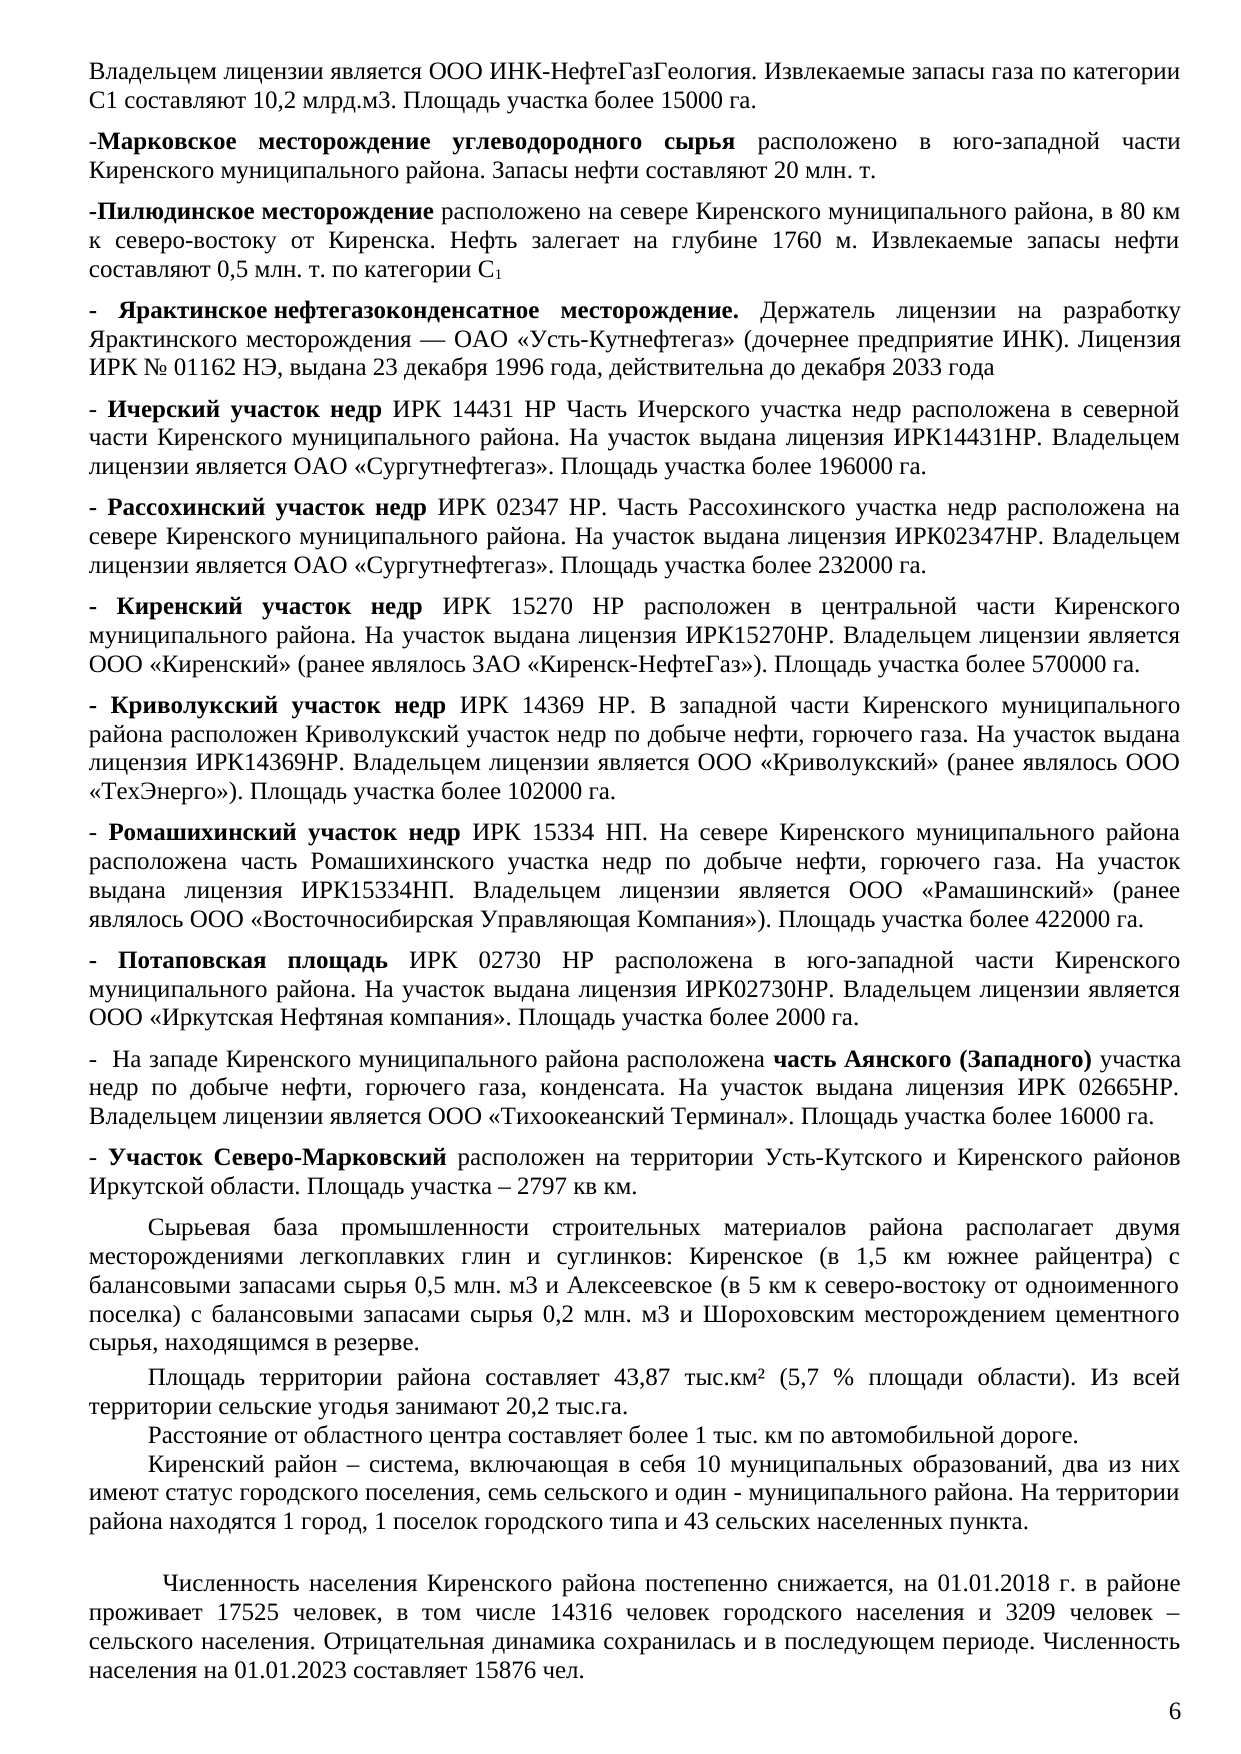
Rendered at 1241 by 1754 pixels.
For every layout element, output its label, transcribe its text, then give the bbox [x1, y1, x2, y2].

text - Потаповская площадь ИРК 02730 НР расположена в юго-западной части Киренского муниципального района. На участок выдана лицензия ИРК02730НР. Владельцем лицензии является ООО «Иркутская Нефтяная компания». Площадь участка более 2000 га. [89, 945, 1181, 1031]
text - На западе Киренского муниципального района расположена часть Аянского (Западного) участка недр по добыче нефти, горючего газа, конденсата. На участок выдана лицензия ИРК 02665НР. Владельцем лицензии является ООО «Тихоокеанский Терминал». Площадь участка более 16000 га. [89, 1044, 1181, 1130]
text - Участок Северо-Марковский расположен на территории Усть-Кутского и Киренского районов Иркутской области. Площадь участка – 2797 кв км. [89, 1142, 1181, 1200]
text - Криволукский участок недр ИРК 14369 НР. В западной части Киренского муниципального района расположен Криволукский участок недр по добыче нефти, горючего газа. На участок выдана лицензия ИРК14369НР. Владельцем лицензии является ООО «Криволукский» (ранее являлось ООО «ТехЭнерго»). Площадь участка более 102000 га. [89, 690, 1181, 805]
text Численность населения Киренского района постепенно снижается, на 01.01.2018 г. в районе проживает 17525 человек, в том числе 14316 человек городского населения и 3209 человек – сельского населения. Отрицательная динамика сохранилась и в последующем периоде. Численность населения на 01.01.2023 составляет 15876 чел. [89, 1568, 1181, 1683]
text - Ромашихинский участок недр ИРК 15334 НП. На севере Киренского муниципального района расположена часть Ромашихинского участка недр по добыче нефти, горючего газа. На участок выдана лицензия ИРК15334НП. Владельцем лицензии является ООО «Рамашинский» (ранее являлось ООО «Восточносибирская Управляющая Компания»). Площадь участка более 422000 га. [89, 817, 1181, 932]
text - Киренский участок недр ИРК 15270 НР расположен в центральной части Киренского муниципального района. На участок выдана лицензия ИРК15270НР. Владельцем лицензии является ООО «Киренский» (ранее являлось ЗАО «Киренск-НефтеГаз»). Площадь участка более 570000 га. [89, 591, 1181, 677]
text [89, 56, 1181, 114]
text -Марковское месторождение углеводородного сырья расположено в юго-западной части Киренского муниципального района. Запасы нефти составляют 20 млн. т. [89, 126, 1181, 184]
text Расстояние от областного центра составляет более 1 тыс. км по автомобильной дороге. [89, 1420, 1181, 1449]
text - Рассохинский участок недр ИРК 02347 НР. Часть Рассохинского участка недр расположена на севере Киренского муниципального района. На участок выдана лицензия ИРК02347НР. Владельцем лицензии является ОАО «Сургутнефтегаз». Площадь участка более 232000 га. [89, 492, 1181, 579]
text - Ичерский участок недр ИРК 14431 НР Часть Ичерского участка недр расположена в северной части Киренского муниципального района. На участок выдана лицензия ИРК14431НР. Владельцем лицензии является ОАО «Сургутнефтегаз». Площадь участка более 196000 га. [89, 394, 1181, 480]
title Киренский район – система, включающая в себя 10 муниципальных образований, два из них имеют статус городского поселения, семь сельского и один - муниципального района. На территории района находятся 1 город, 1 поселок городского типа и 43 сельских населенных пункта. [89, 1449, 1181, 1535]
text -Пилюдинское месторождение расположено на севере Киренского муниципального района, в 80 км к северо-востоку от Киренска. Нефть залегает на глубине 1760 м. Извлекаемые запасы нефти составляют 0,5 млн. т. по категории С1 [89, 196, 1181, 282]
text Площадь территории района составляет 43,87 тыс.км² (5,7 % площади области). Из всей территории сельские угодья занимают 20,2 тыс.га. [89, 1362, 1181, 1420]
text - Ярактинское нефтегазоконденсатное месторождение. Держатель лицензии на разработку Ярактинского месторождения — ОАО «Усть-Кутнефтегаз» (дочернее предприятие ИНК). Лицензия ИРК № 01162 НЭ, выдана 23 декабря 1996 года, действительна до декабря 2033 года [89, 295, 1181, 381]
text Сырьевая база промышленности строительных материалов района располагает двумя месторождениями легкоплавких глин и суглинков: Киренское (в южнее райцентра) с балансовыми запасами сырья 0,5 млн. м3 и Алексеевское (в к северо-востоку от одноименного поселка) с балансовыми запасами сырья 0,2 млн. м3 и Шороховским месторождением цементного сырья, находящимся в резерве. [89, 1212, 1181, 1356]
